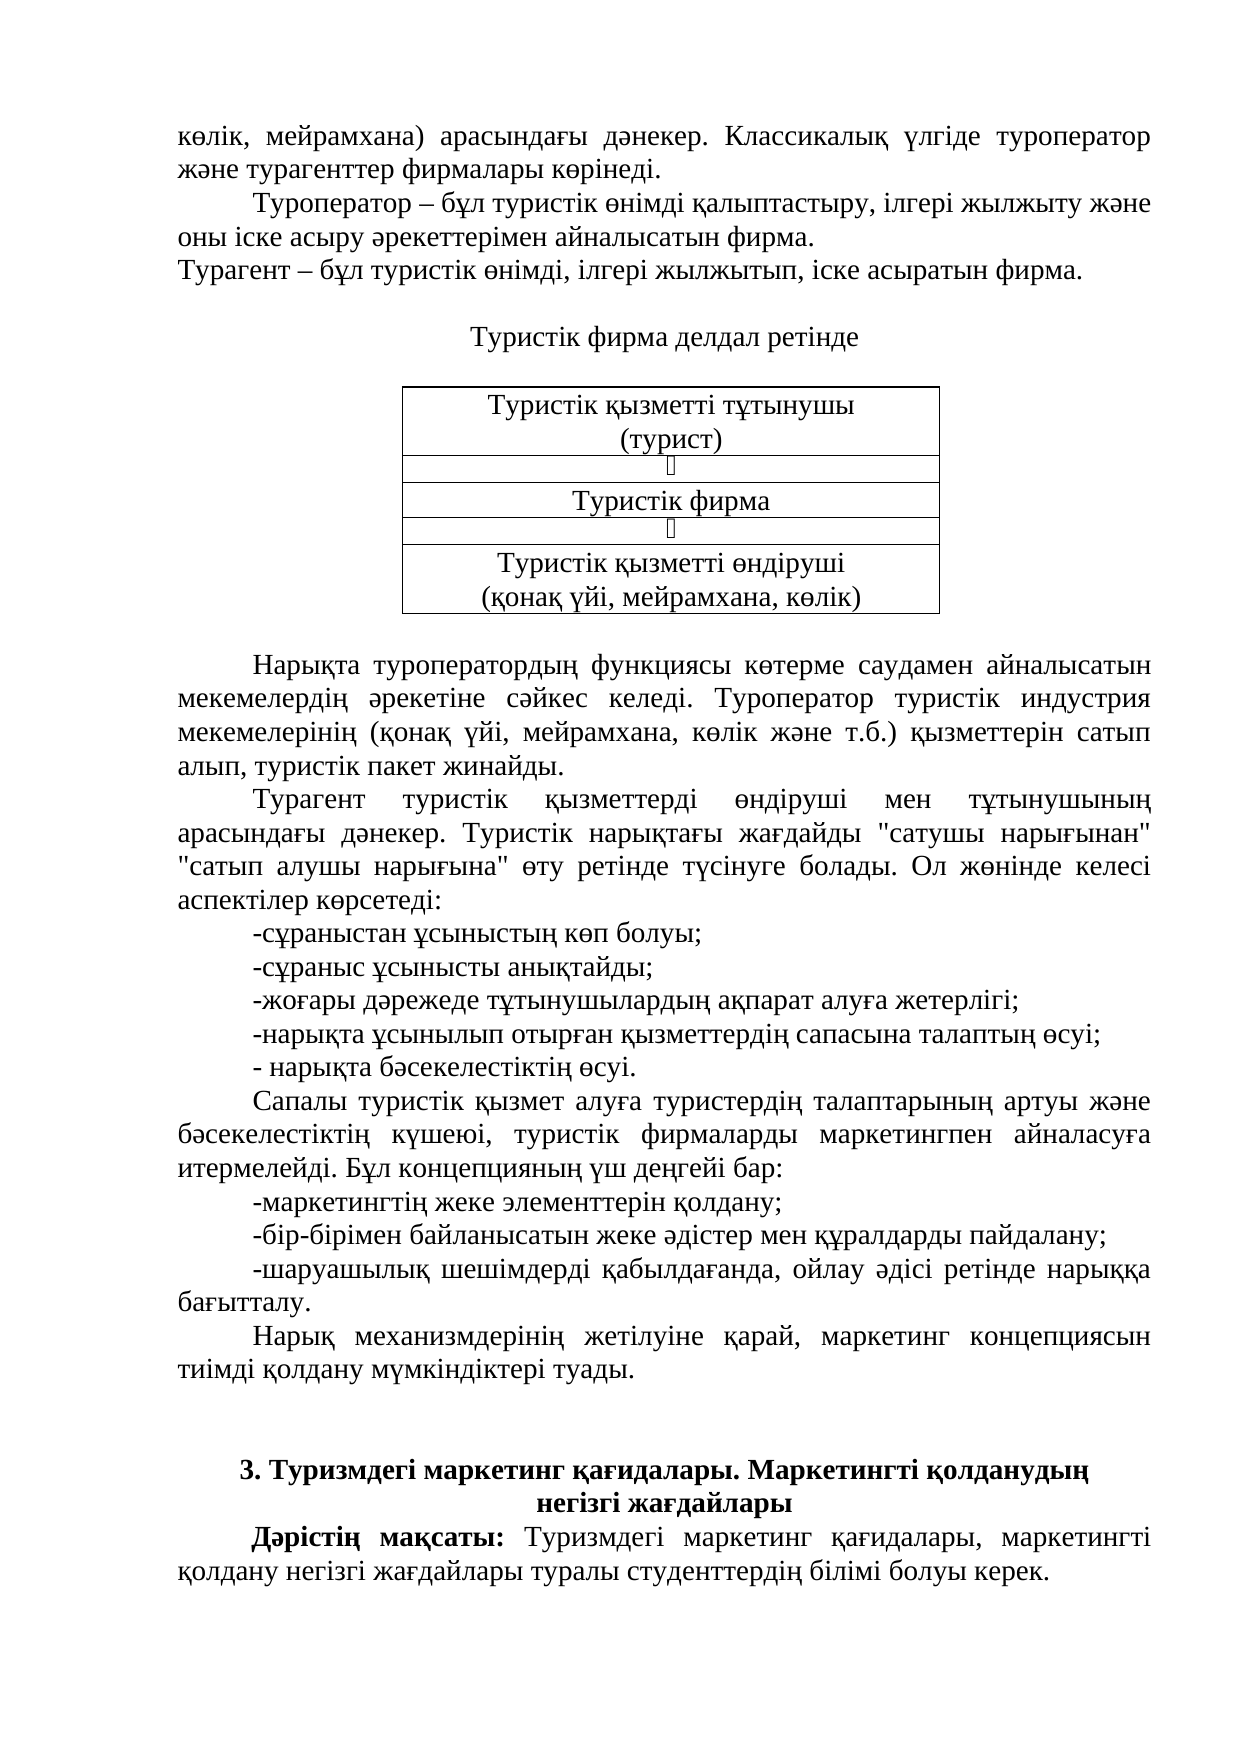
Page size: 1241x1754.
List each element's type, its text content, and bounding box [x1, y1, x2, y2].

text -сұраныс ұсынысты анықтайды; [177, 949, 1152, 982]
text -шаруашылық шешімдерді қабылдағанда, ойлау әдісі ретінде нарыққа бағытталу. [177, 1251, 1152, 1318]
text Дәрістің мақсаты: Туризмдегі маркетинг қағидалары, маркетингті қолдану негізгі жағдайлары туралы студенттердің білімі болуы керек. [177, 1519, 1152, 1586]
text Турагент туристік қызметтерді өндіруші мен тұтынушының арасындағы дәнекер. Туристік нарықтағы жағдайды "сатушы нарығынан" "сатып алушы нарығына" өту ретінде түсінуге болады. Ол жөнінде келесі аспектілер көрсетеді: [177, 781, 1152, 915]
table_cell Туристік қызметті өндіруші (қонақ үйі, мейрамхана, көлік) [403, 545, 939, 612]
text Туроператор – бұл туристік өнімді қалыптастыру, ілгері жылжыту және оны іске асыру әрекеттерімен айналысатын фирма. [177, 185, 1152, 252]
text -нарықта ұсынылып отырған қызметтердің сапасына талаптың өсуі; [177, 1016, 1152, 1049]
table_cell [403, 518, 939, 544]
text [177, 118, 1152, 185]
text Сапалы туристік қызмет алуға туристердің талаптарының артуы және бәсекелестіктің күшеюі, туристік фирмаларды маркетингпен айналасуға итермелейді. Бұл концепцияның үш деңгейі бар: [177, 1083, 1152, 1184]
text Нарық механизмдерінің жетілуіне қарай, маркетинг концепциясын тиімді қолдану мүмкіндіктері туады. [177, 1318, 1152, 1385]
text -сұраныстан ұсыныстың көп болуы; [177, 915, 1152, 949]
text -жоғары дәрежеде тұтынушылардың ақпарат алуға жетерлігі; [177, 982, 1152, 1016]
table_cell Туристік фирма [403, 483, 939, 517]
text Нарықта туроператордың функциясы көтерме саудамен айналысатын мекемелердің әрекетіне сәйкес келеді. Туроператор туристік индустрия мекемелерінің (қонақ үйі, мейрамхана, көлік және т.б.) қызметтерін сатып алып, туристік пакет жинайды. [177, 647, 1152, 781]
text - нарықта бәсекелестіктің өсуі. [177, 1049, 1152, 1083]
text -бір-бірімен байланысатын жеке әдістер мен құралдарды пайдалану; [177, 1217, 1152, 1251]
table_header Туристік қызметті тұтынушы (турист) [403, 388, 939, 454]
table_cell [403, 456, 939, 482]
text Турагент – бұл туристік өнімді, ілгері жылжытып, іске асыратын фирма. [177, 252, 1152, 286]
text Туристік фирма делдал ретінде [177, 319, 1152, 353]
text негізгі жағдайлары [177, 1486, 1152, 1519]
text -маркетингтің жеке элементтерін қолдану; [177, 1184, 1152, 1217]
text 3. Туризмдегі маркетинг қағидалары. Маркетингті қолданудың [177, 1452, 1152, 1486]
